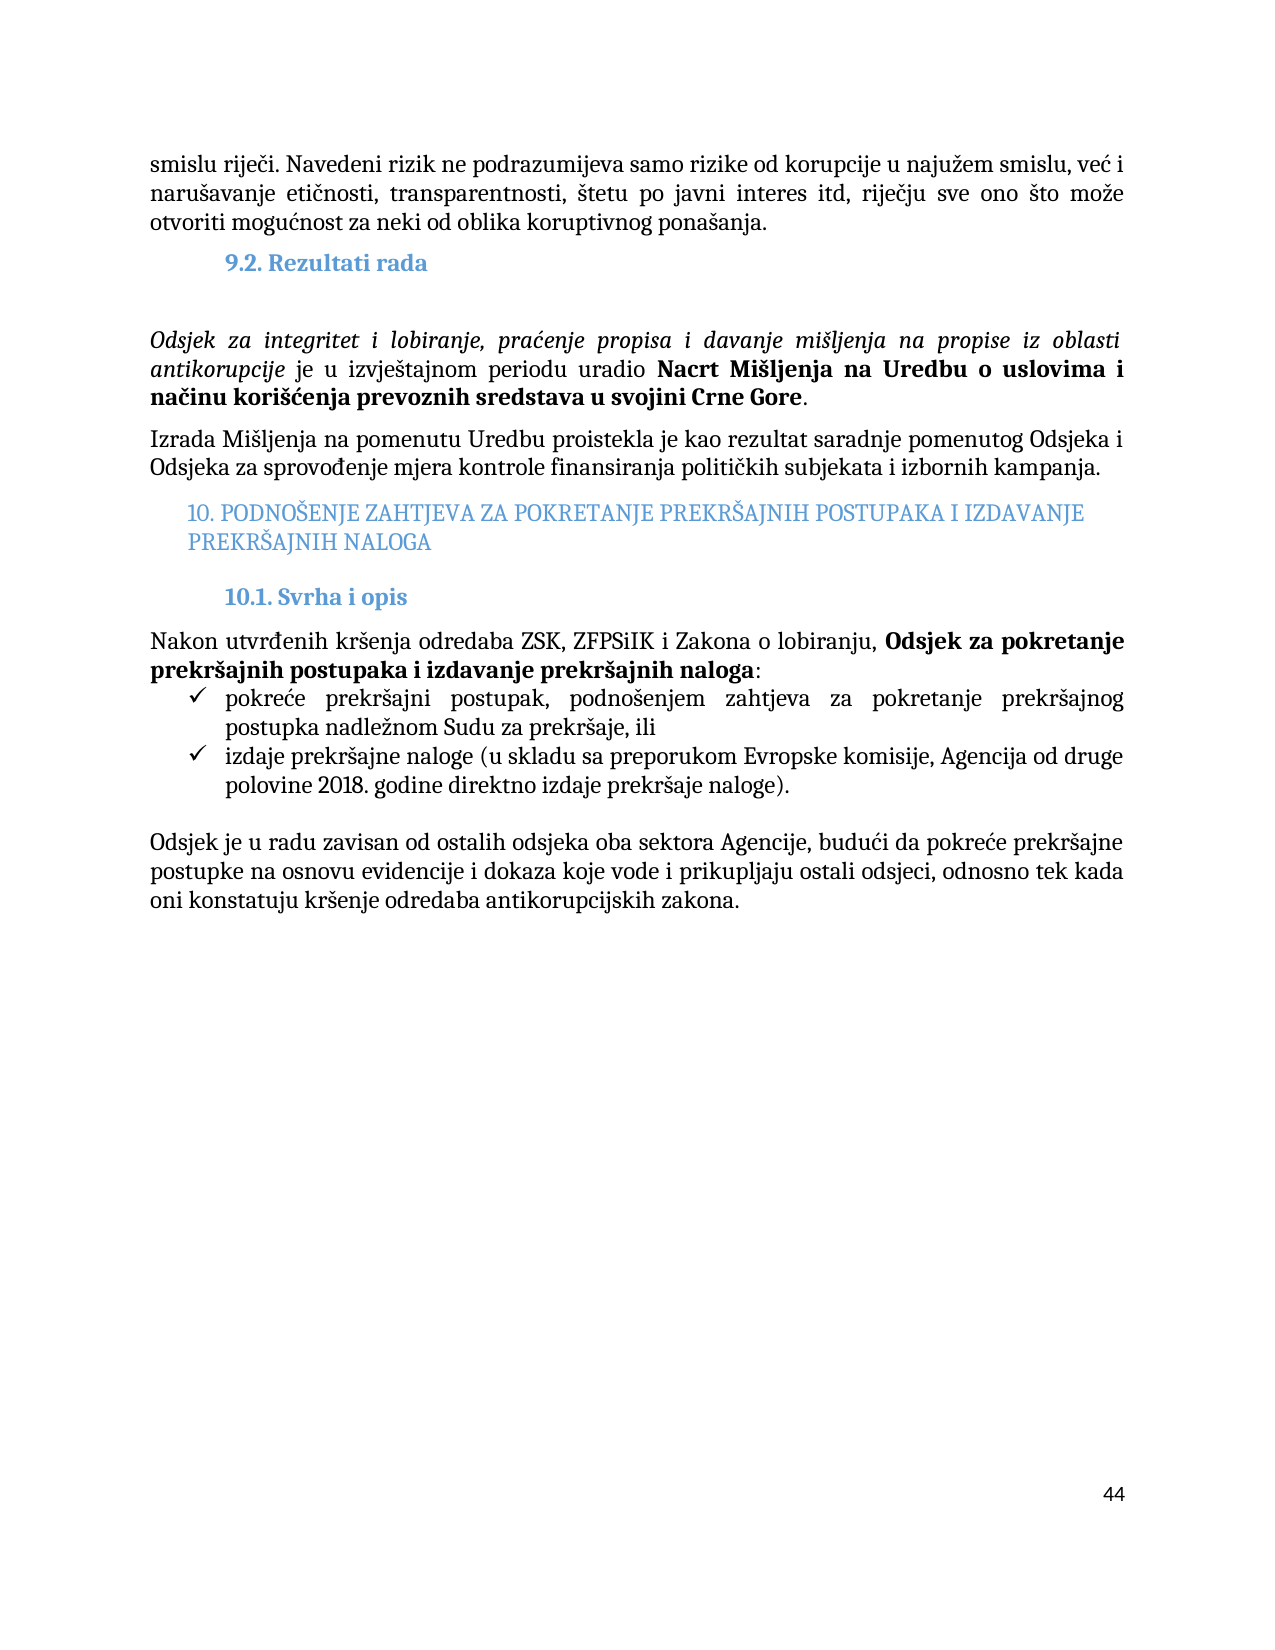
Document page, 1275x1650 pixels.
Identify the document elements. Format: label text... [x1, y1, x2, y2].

text Odsjek je u radu zavisan od ostalih odsjeka oba sektora Agencije, budući da pokreće prekršajne postupke na osnovu evidencije i dokaza koje vode i prikupljaju ostali odsjeci, odnosno tek kada oni konstatuju kršenje odredaba antikorupcijskih zakona. [150, 828, 1125, 914]
text 10.1. Svrha i opis [225, 583, 1125, 612]
text 9.2. Rezultati rada [225, 249, 1125, 277]
list izdaje prekršajne naloge (u skladu sa preporukom Evropske komisije, Agencija od druge polovine 2018. godine direktno izdaje prekršaje naloge). [187, 742, 1125, 799]
list pokreće prekršajni postupak, podnošenjem zahtjeva za pokretanje prekršajnog postupka nadležnom Sudu za prekršaje, ili [187, 684, 1125, 742]
text Odsjek za integritet i lobiranje, praćenje propisa i davanje mišljenja na propise iz oblasti antikorupcije je u izvještajnom periodu uradio Nacrt Mišljenja na Uredbu o uslovima i načinu korišćenja prevoznih sredstava u svojini Crne Gore. [150, 326, 1125, 412]
text Izrada Mišljenja na pomenutu Uredbu proistekla je kao rezultat saradnje pomenutog Odsjeka i Odsjeka za sprovođenje mjera kontrole finansiranja političkih subjekata i izbornih kampanja. [150, 424, 1125, 482]
text Nakon utvrđenih kršenja odredaba ZSK, ZFPSiIK i Zakona o lobiranju, Odsjek za pokretanje prekršajnih postupaka i izdavanje prekršajnih naloga: [150, 627, 1125, 684]
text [150, 150, 1125, 236]
text 10. PODNOŠENJE ZAHTJEVA ZA POKRETANJE PREKRŠAJNIH POSTUPAKA I IZDAVANJE PREKRŠAJNIH NALOGA [187, 499, 1125, 556]
